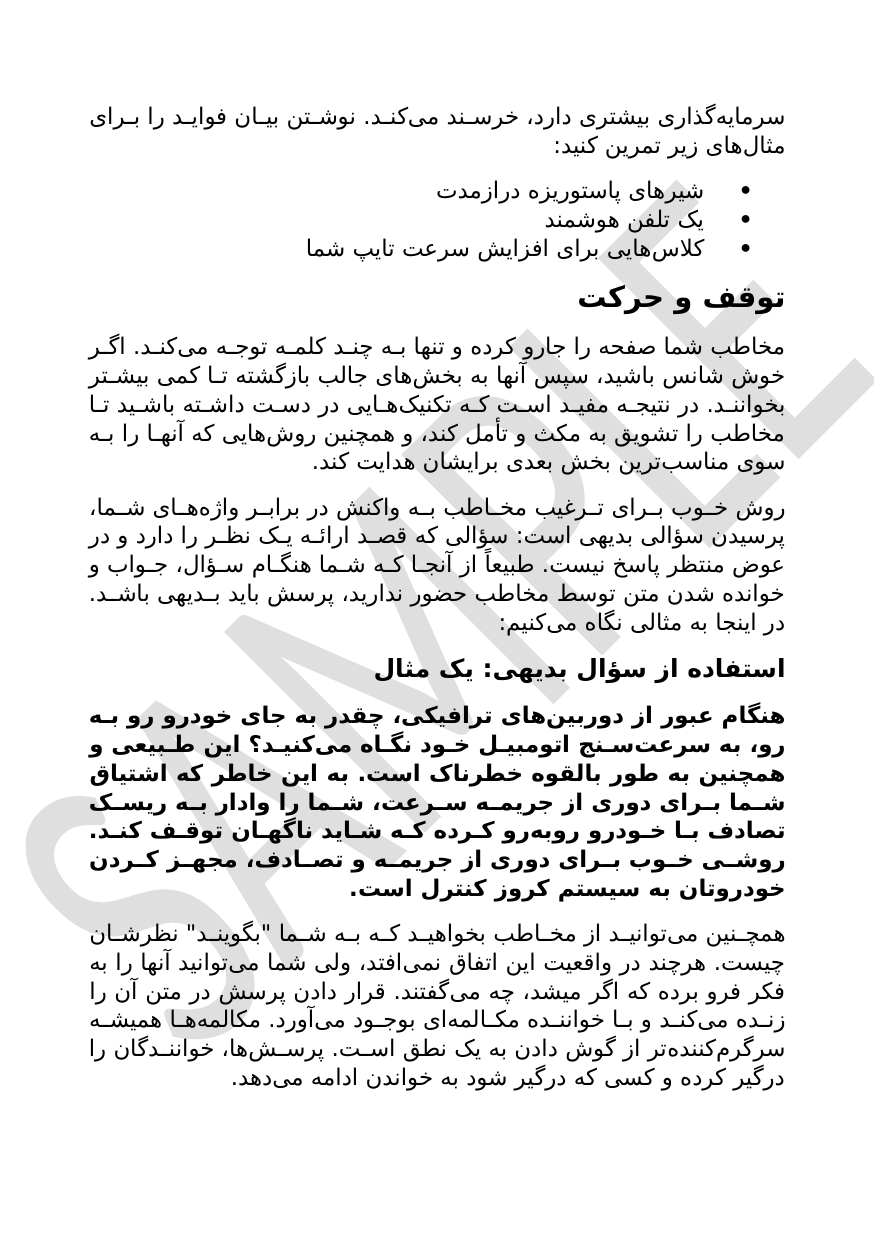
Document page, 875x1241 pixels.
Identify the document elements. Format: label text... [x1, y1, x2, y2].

text همچنین می‌توانید از مخاطب بخواهید که به شما "بگویند" نظرشان چیست. هرچند در واقعیت این اتفاق نمی‌افتد، ولی شما می‌توانید آنها را به فکر فرو برده که اگر میشد، چه می‌گفتند. قرار دادن پرسش در متن آن را زنده می‌کند و با خواننده مکالمه‌ای بوجود می‌آورد. مکالمه‌ها همیشه سرگرم‌کننده‌تر از گوش دادن به یک نطق است. پرسش‌ها، خوانندگان را درگیر کرده و کسی که درگیر شود به خواندن ادامه می‌دهد. [89, 920, 785, 1091]
list کلاس‌هایی برای افزایش سرعت تایپ شما [89, 235, 742, 261]
list شیر‌های پاستوریزه درازمدت [89, 177, 742, 204]
text روش خوب برای ترغیب مخاطب به واکنش در برابر واژه‌های شما، پرسیدن سؤالی بدیهی است: سؤالی که قصد ارائه یک نظر را دارد و در عوض منتظر پاسخ نیست. طبیعاً از آنجا که شما هنگام سؤال، جواب و خوانده شدن متن توسط مخاطب حضور ندارید، پرسش باید بدیهی باشد. در اینجا به مثالی نگاه می‌کنیم: [89, 494, 785, 636]
text توقف و حرکت [89, 280, 785, 314]
text مخاطب شما صفحه را جارو کرده و تنها به چند کلمه توجه می‌کند. اگر خوش شانس باشید، سپس آنها به بخش‌های جالب بازگشته تا کمی بیشتر بخوانند. در نتیجه مفید است که تکنیک‌هایی در دست داشته باشید تا مخاطب را تشویق به مکث و تأمل کند، و همچنین روش‌هایی که آنها را به سوی مناسب‌ترین بخش بعدی برایشان هدایت کند. [89, 333, 785, 475]
text هنگام عبور از دوربین‌های ترافیکی، چقدر به جای خودرو رو به رو، به سرعت‌سنج اتومبیل خود نگاه می‌کنید؟ این طبیعی و همچنین به طور بالقوه خطرناک است. به این خاطر که اشتیاق شما برای دوری از جریمه سرعت، شما را وادار به ریسک تصادف با خودرو روبه‌رو کرده که شاید ناگهان توقف کند. روشی خوب برای دوری از جریمه و تصادف، مجهز کردن خودروتان به سیستم کروز کنترل است. [89, 702, 785, 902]
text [89, 103, 785, 158]
text استفاده از سؤال بدیهی: یک مثال [89, 654, 785, 683]
list یک تلفن هوشمند [89, 206, 742, 233]
